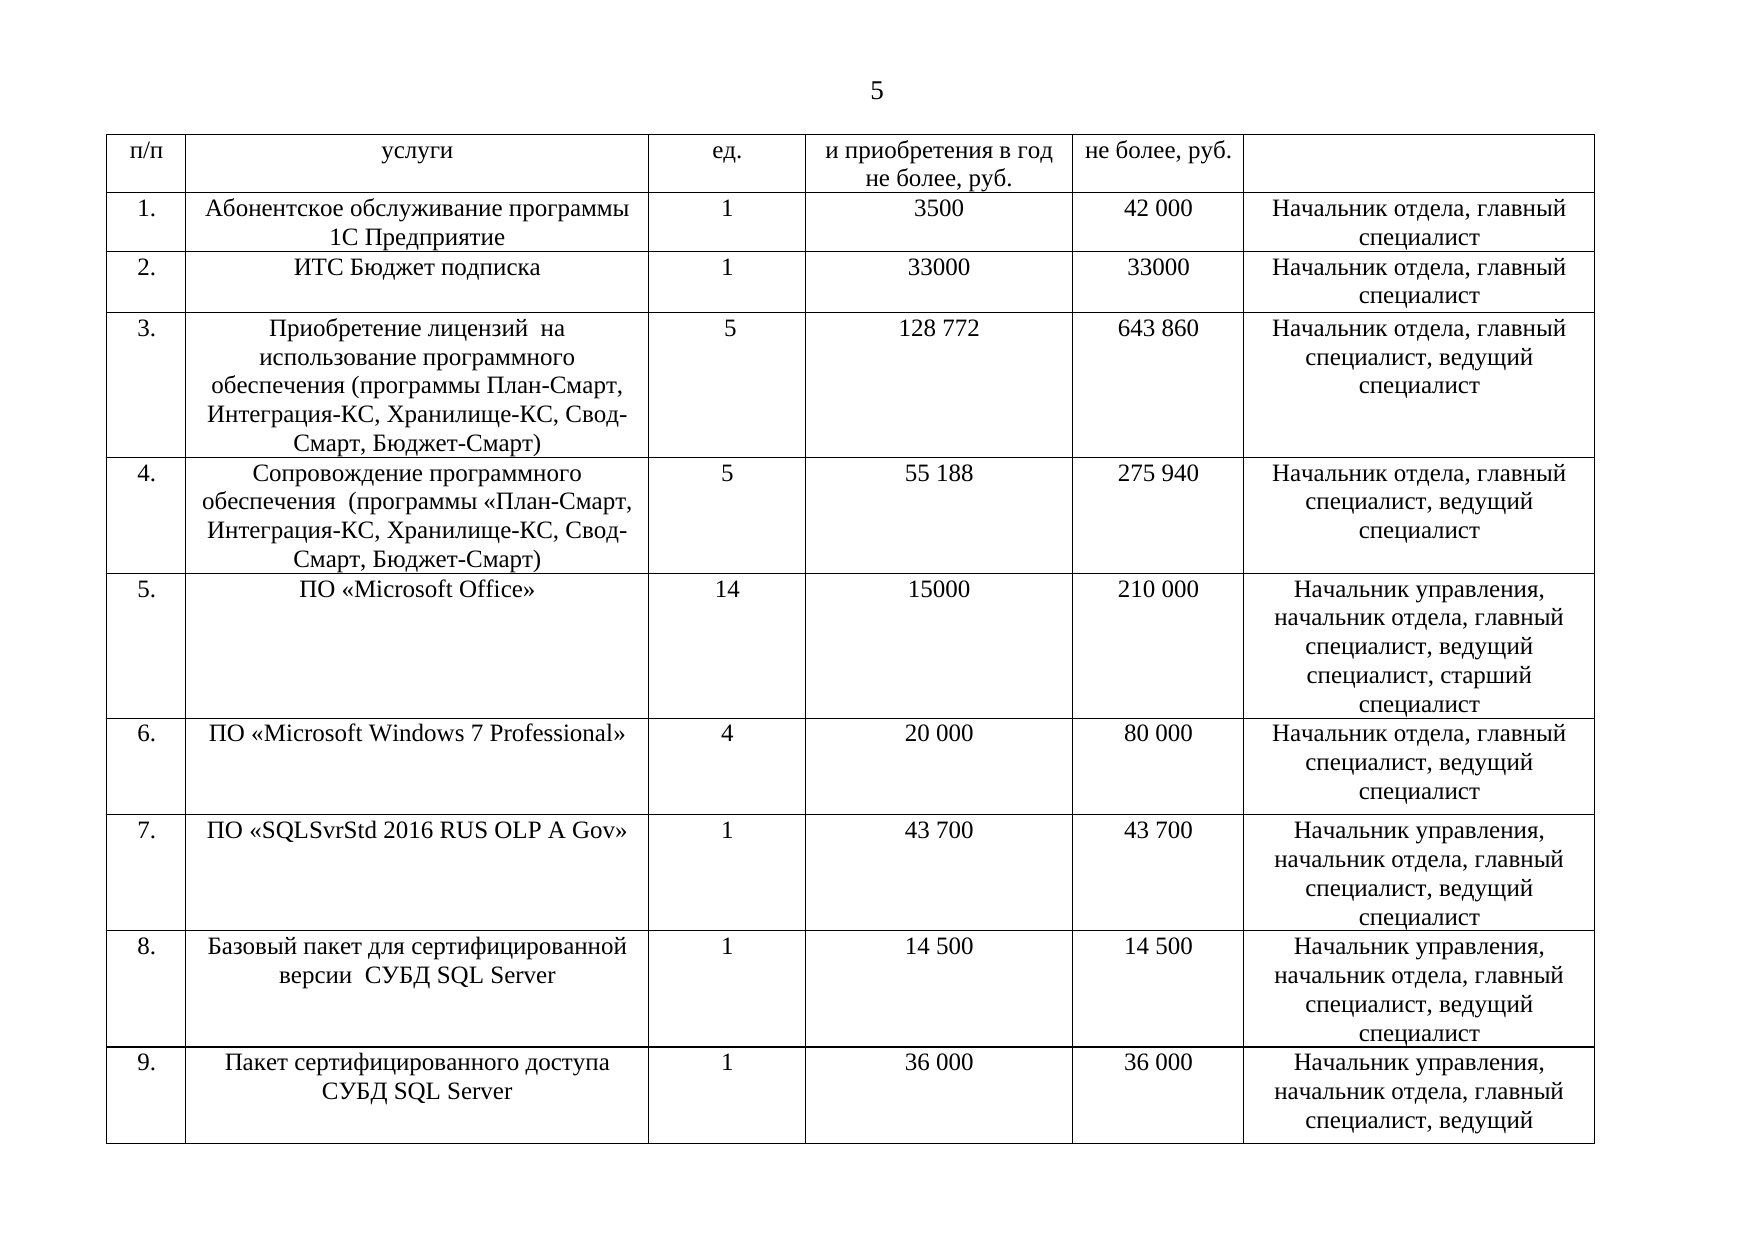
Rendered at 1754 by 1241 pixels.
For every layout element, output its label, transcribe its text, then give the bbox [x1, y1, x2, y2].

table_header Количество, ед. [649, 135, 805, 192]
table_header № п/п [107, 135, 185, 192]
table_cell ПО «Microsoft Windows 7 Professional» [186, 719, 648, 814]
table_cell 2. [107, 252, 185, 312]
table_cell Начальник отдела, главный специалист, ведущий специалист [1244, 313, 1594, 457]
table_cell Начальник управления, начальник отдела, главный специалист, ведущий специалист, старший специалист [1244, 574, 1594, 717]
table_cell 3500 [806, 193, 1072, 251]
table_cell 1 [649, 931, 805, 1046]
table_cell 20 000 [806, 719, 1072, 814]
table_cell 3. [107, 313, 185, 457]
table_cell 33000 [806, 252, 1072, 312]
table_cell Сопровождение программного обеспечения (программы «План-Смарт, Интеграция-КС, Хранилище-КС, Свод-Смарт, Бюджет-Смарт) [186, 458, 648, 573]
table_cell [1244, 1048, 1594, 1143]
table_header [1244, 135, 1594, 192]
table_cell Начальник отдела, главный специалист, ведущий специалист [1244, 719, 1594, 814]
table_cell 1. [107, 193, 185, 251]
table_cell 5. [107, 574, 185, 717]
table_cell Начальник отдела, главный специалист [1244, 252, 1594, 312]
table_cell 1 [649, 193, 805, 251]
table_cell Абонентское обслуживание программы 1С Предприятие [186, 193, 648, 251]
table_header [1073, 135, 1243, 192]
table_cell 4 [649, 719, 805, 814]
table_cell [186, 1048, 648, 1143]
table_cell Базовый пакет для сертифицированной версии СУБД SQL Server [186, 931, 648, 1046]
table_cell Начальник отдела, главный специалист [1244, 193, 1594, 251]
table_cell 1 [649, 815, 805, 930]
table_cell 42 000 [1073, 193, 1243, 251]
table_cell 1 [649, 252, 805, 312]
table_cell 8. [107, 931, 185, 1046]
table_cell 210 000 [1073, 574, 1243, 717]
table_cell 5 [649, 313, 805, 457]
table_cell ИТС Бюджет подписка [186, 252, 648, 312]
table_cell 36 000 [806, 1048, 1072, 1143]
table_cell ПО «SQLSvrStd 2016 RUS OLP A Gov» [186, 815, 648, 930]
table_cell 55 188 [806, 458, 1072, 573]
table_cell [1244, 931, 1594, 1046]
table_cell 9. [107, 1048, 185, 1143]
table_cell 14 [649, 574, 805, 717]
table_cell 128 772 [806, 313, 1072, 457]
table_cell 14 500 [806, 931, 1072, 1046]
table_cell 1 [649, 1048, 805, 1143]
table_cell Начальник отдела, главный специалист, ведущий специалист [1244, 458, 1594, 573]
table_cell 14 500 [1073, 931, 1243, 1046]
table_cell 43 700 [806, 815, 1072, 930]
table_cell 15000 [806, 574, 1072, 717]
table_cell 6. [107, 719, 185, 814]
table_cell 5 [649, 458, 805, 573]
table_cell 275 940 [1073, 458, 1243, 573]
table_cell 33000 [1073, 252, 1243, 312]
table_cell 36 000 [1073, 1048, 1243, 1143]
table_cell 43 700 [1073, 815, 1243, 930]
table_cell 7. [107, 815, 185, 930]
table_cell 4. [107, 458, 185, 573]
table_cell 80 000 [1073, 719, 1243, 814]
table_cell 643 860 [1073, 313, 1243, 457]
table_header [806, 135, 1072, 192]
table_header Наименование услуги [186, 135, 648, 192]
table_cell ПО «Microsoft Office» [186, 574, 648, 717]
table_cell Приобретение лицензий на использование программного обеспечения (программы План-Смарт, Интеграция-КС, Хранилище-КС, Свод-Смарт, Бюджет-Смарт) [186, 313, 648, 457]
table_cell Начальник управления, начальник отдела, главный специалист, ведущий специалист [1244, 815, 1594, 930]
